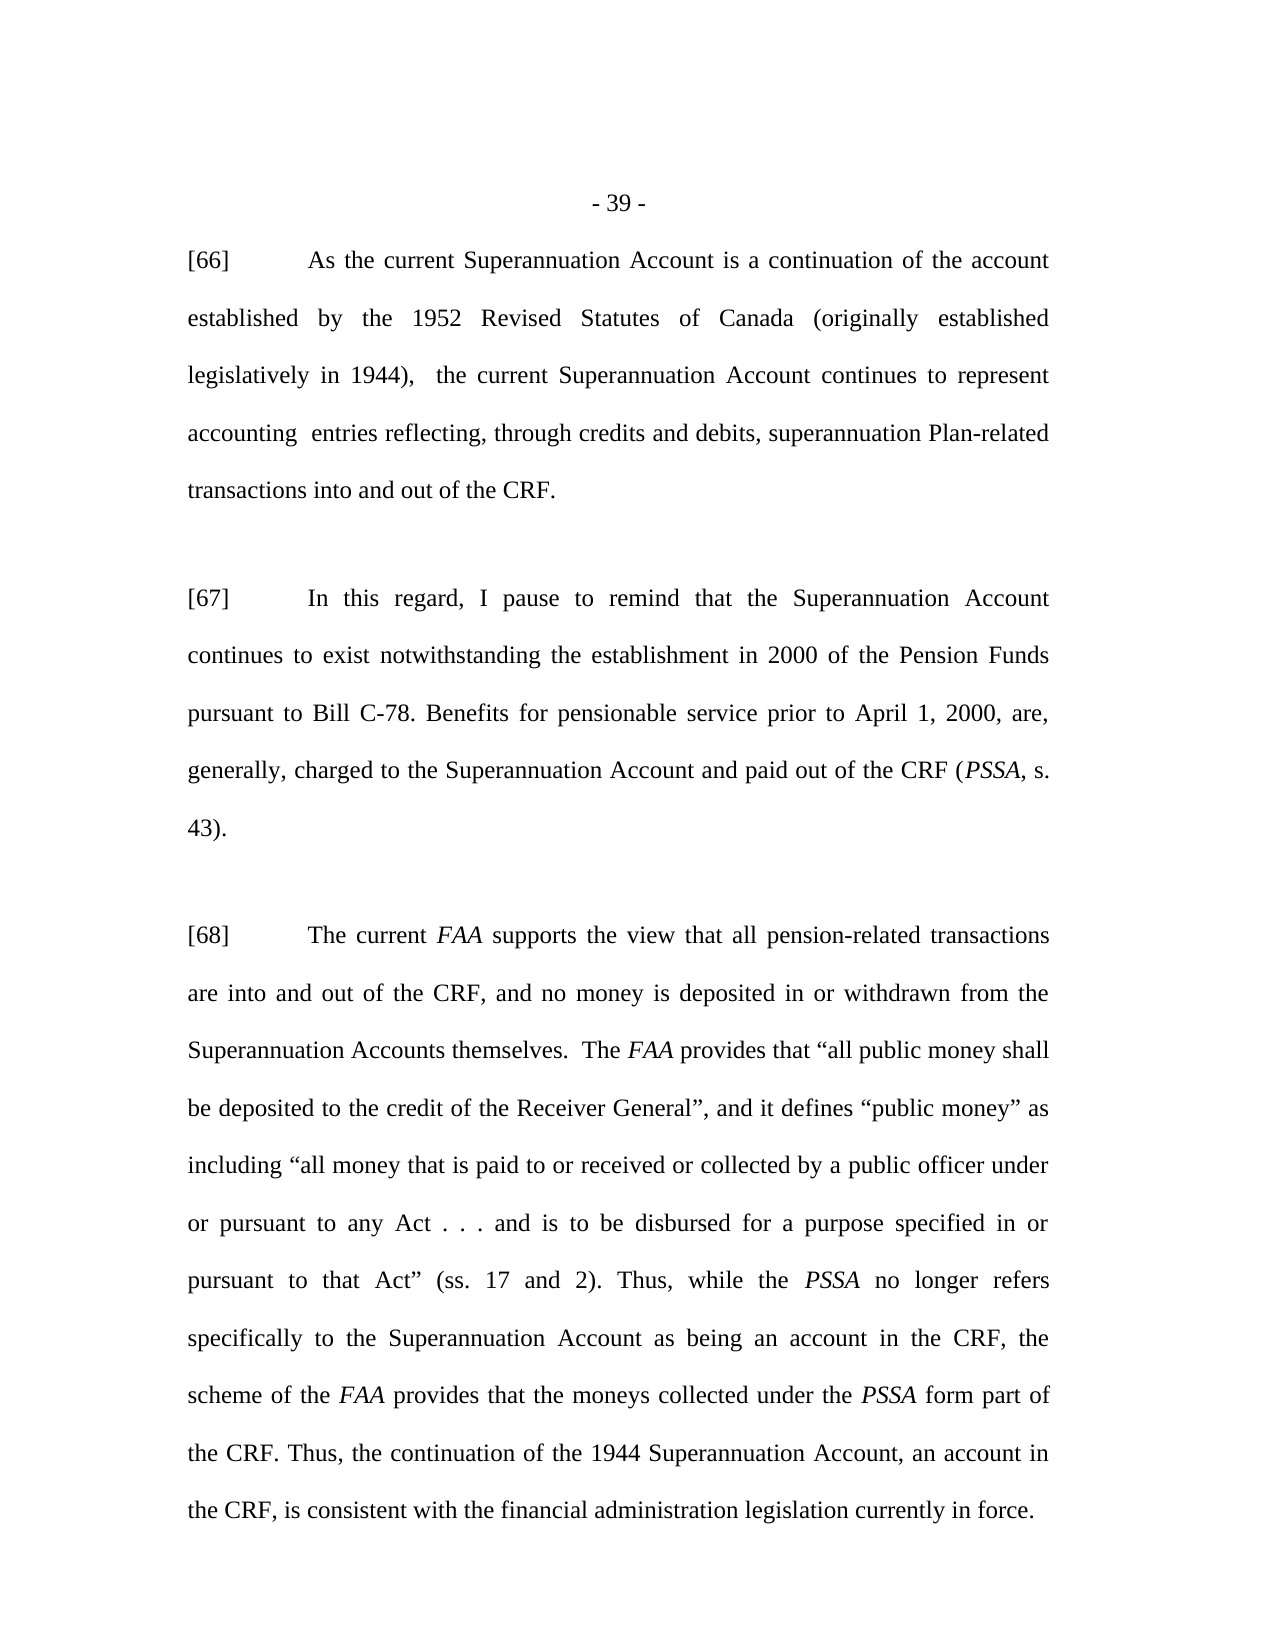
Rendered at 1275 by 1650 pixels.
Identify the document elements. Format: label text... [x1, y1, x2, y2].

text As the current Superannuation Account is a continuation of the account established by the 1952 Revised Statutes of Canada (originally established legislatively in 1944), the current Superannuation Account continues to represent accounting entries reflecting, through credits and debits, superannuation Plan-related transactions into and out of the CRF. [187, 245, 1050, 504]
text The current FAA supports the view that all pension-related transactions are into and out of the CRF, and no money is deposited in or withdrawn from the Superannuation Accounts themselves. The FAA provides that “all public money shall be deposited to the credit of the Receiver General”, and it defines “public money” as including “all money that is paid to or received or collected by a public officer under or pursuant to any Act . . . and is to be disbursed for a purpose specified in or pursuant to that Act” (ss. 17 and 2). Thus, while the PSSA no longer refers specifically to the Superannuation Account as being an account in the CRF, the scheme of the FAA provides that the moneys collected under the PSSA form part of the CRF. Thus, the continuation of the 1944 Superannuation Account, an account in the CRF, is consistent with the financial administration legislation currently in force. [187, 920, 1050, 1524]
text In this regard, I pause to remind that the Superannuation Account continues to exist notwithstanding the establishment in 2000 of the Pension Funds pursuant to Bill C-78. Benefits for pensionable service prior to April 1, 2000, are, generally, charged to the Superannuation Account and paid out of the CRF (PSSA, s. 43). [187, 583, 1050, 841]
